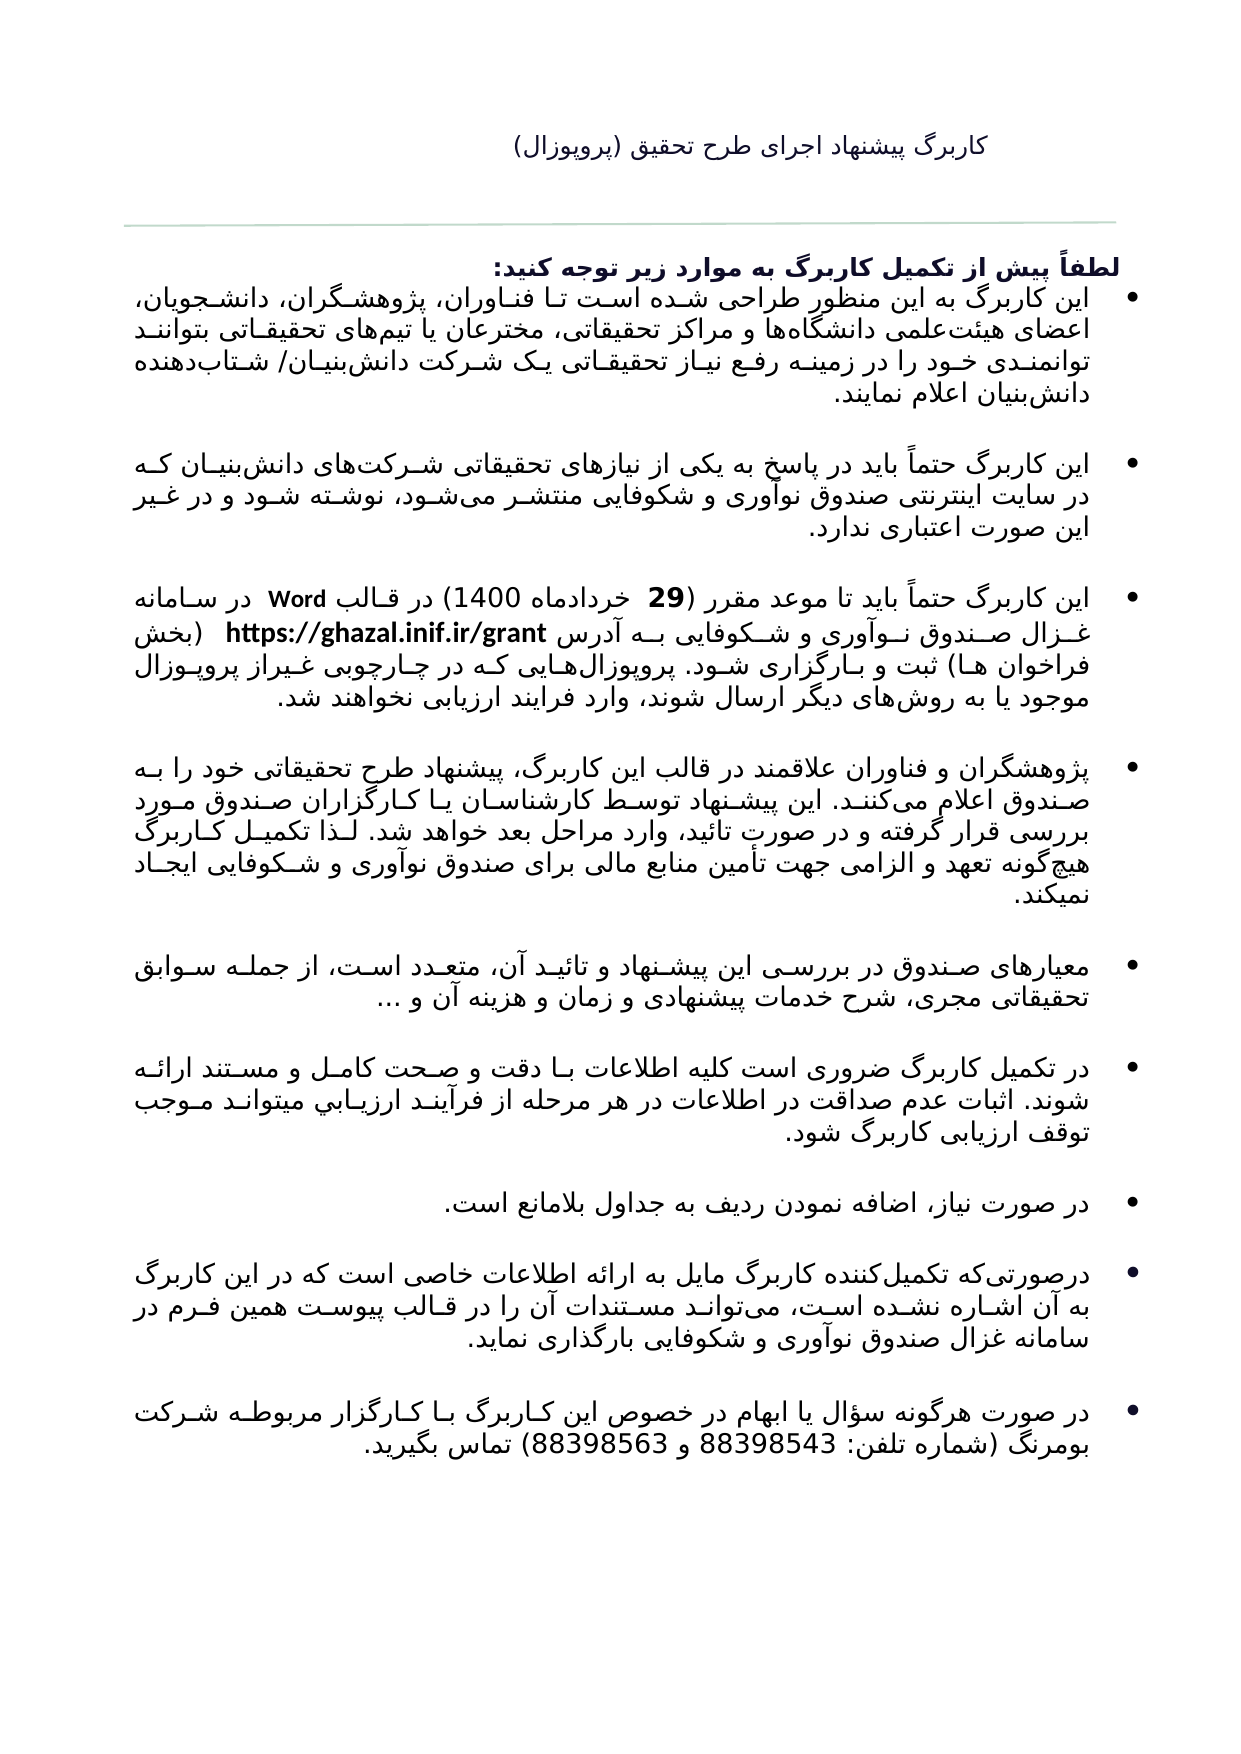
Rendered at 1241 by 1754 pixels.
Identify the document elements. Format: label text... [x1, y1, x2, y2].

list معیارهای صندوق در بررسی این پیشنهاد و تائید آن، متعدد است، از جمله سوابق تحقیقاتی مجری، شرح خدمات پیشنهادی و زمان و هزینه آن و ... [133, 950, 1128, 1013]
list پژوهشگران و فناوران علاقمند در قالب این کاربرگ، پیشنهاد طرح تحقیقاتی خود را به صندوق اعلام می‌کنند. این پیشنهاد توسط کارشناسان یا کارگزاران صندوق مورد بررسی قرار گرفته و در صورت تائید، وارد مراحل بعد خواهد شد. لذا تکمیل کاربرگ هیچ‌گونه تعهد و الزامی جهت تأمین منابع مالی برای صندوق نوآوری و شکوفایی ایجاد نمی‏کند. [133, 752, 1128, 910]
list این کاربرگ حتماً باید تا موعد مقرر (29 خردادماه 1400) در قالب Word در سامانه غزال صندوق نوآوری و شکوفایی به آدرس https://ghazal.inif.ir/grant (بخش فراخوان ها) ثبت و بارگزاری شود. پروپوزال‌هایی که در چارچوبی غیراز پروپوزال موجود یا به روش‌های دیگر ارسال شوند، وارد فرایند ارزیابی نخواهند شد. [133, 582, 1128, 713]
text لطفاً پيش از تکميل کاربرگ به موارد زير توجه کنید: [252, 253, 1120, 282]
list در صورت نیاز، اضافه نمودن ردیف به جداول بلامانع است. [133, 1187, 1128, 1219]
list این کاربرگ به این منظور طراحی شده است تا فناوران، پژوهشگران، دانشجویان، اعضای هیئت‌علمی دانشگاه‌ها و مراکز تحقیقاتی، مخترعان یا تیم‌های تحقیقاتی بتوانند توانمندی خود را در زمینه رفع نیاز تحقیقاتی یک شرکت دانش‌بنیان/ شتاب‌دهنده دانش‌بنیان اعلام نمایند. [133, 282, 1128, 408]
list درصورتی‌که تکمیل‌کننده کاربرگ مایل به ارائه اطلاعات خاصی است که در این کاربرگ به آن اشاره نشده است، می‌تواند مستندات آن را در قالب پیوست‌ همین فرم در سامانه غزال صندوق نوآوری و شکوفایی بارگذاری نماید. [133, 1258, 1128, 1353]
list در صورت هرگونه سؤال یا ابهام در خصوص این کاربرگ با کارگزار مربوطه شرکت بومرنگ (شماره تلفن: 88398543 و 88398563) تماس بگیرید. [133, 1396, 1128, 1459]
list این کاربرگ حتماً باید در پاسخ به یکی از نیازهای تحقیقاتی شرکت‌های دانش‌بنیان که در سایت اینترنتی صندوق نوآوری و شکوفایی منتشر می‌شود، نوشته شود و در غیر این صورت اعتباری ندارد. [133, 448, 1128, 543]
list در تکميل کاربرگ ضروری است کليه اطلاعات با دقت و صحت کامل و مستند ارائه شوند. اثبات عدم صداقت در اطلاعات در هر مرحله‌ از فرآيند ارزيابي می‏تواند موجب توقف ارزیابی کاربرگ شود. [133, 1053, 1128, 1147]
